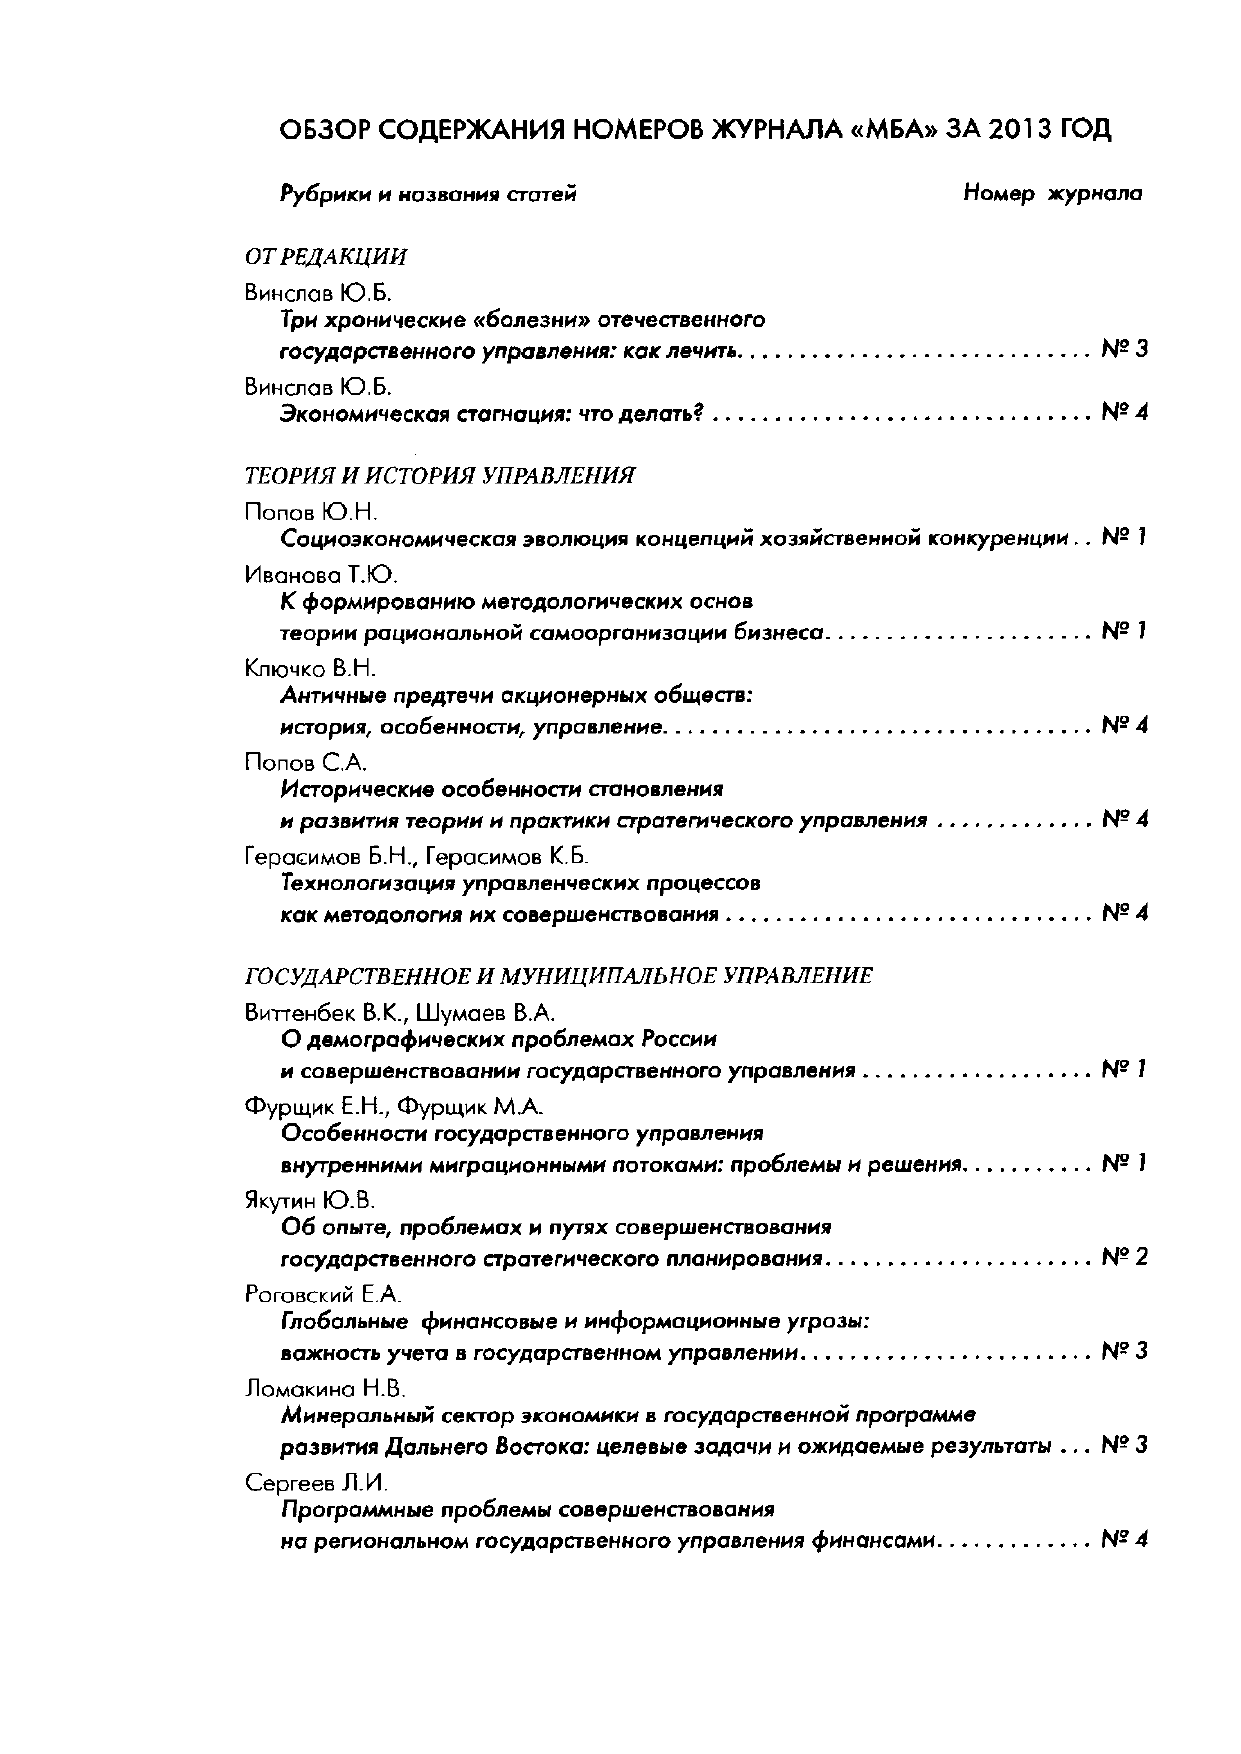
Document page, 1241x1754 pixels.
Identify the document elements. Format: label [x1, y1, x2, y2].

picture [216, 105, 1174, 1568]
